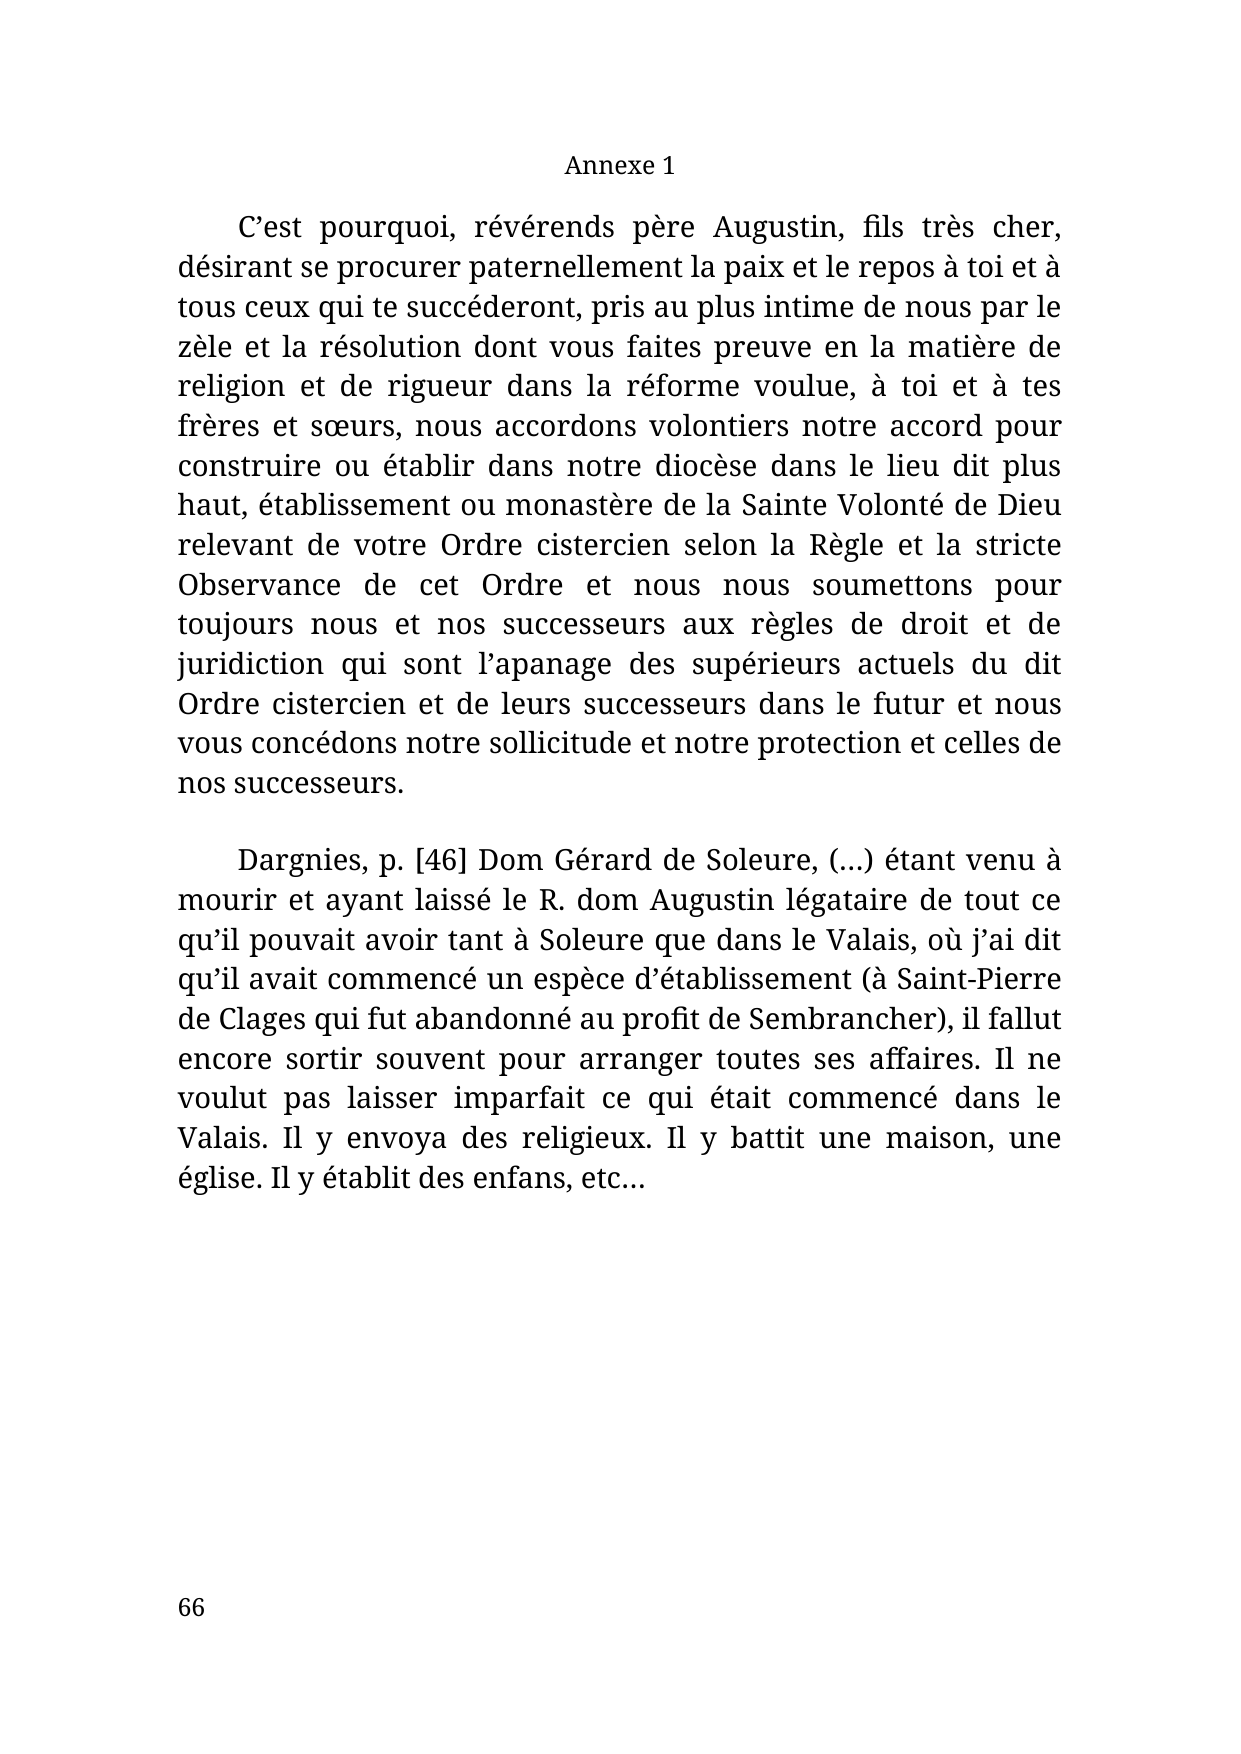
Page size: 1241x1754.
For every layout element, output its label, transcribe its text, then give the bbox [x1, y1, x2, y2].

text C’est pourquoi, révérends père Augustin, fils très cher, désirant se procurer paternellement la paix et le repos à toi et à tous ceux qui te succéderont, pris au plus intime de nous par le zèle et la résolution dont vous faites preuve en la matière de religion et de rigueur dans la réforme voulue, à toi et à tes frères et sœurs, nous accordons volontiers notre accord pour construire ou établir dans notre diocèse dans le lieu dit plus haut, établissement ou monastère de la Sainte Volonté de Dieu relevant de votre Ordre cistercien selon la Règle et la stricte Observance de cet Ordre et nous nous soumettons pour toujours nous et nos successeurs aux règles de droit et de juridiction qui sont l’apanage des supérieurs actuels du dit Ordre cistercien et de leurs successeurs dans le futur et nous vous concédons notre sollicitude et notre protection et celles de nos successeurs. [177, 207, 1063, 802]
text Dargnies, p. [46] Dom Gérard de Soleure, (…) étant venu à mourir et ayant laissé le R. dom Augustin légataire de tout ce qu’il pouvait avoir tant à Soleure que dans le Valais, où j’ai dit qu’il avait commencé un espèce d’établissement (à Saint-Pierre de Clages qui fut abandonné au profit de Sembrancher), il fallut encore sortir souvent pour arranger toutes ses affaires. Il ne voulut pas laisser imparfait ce qui était commencé dans le Valais. Il y envoya des religieux. Il y battit une maison, une église. Il y établit des enfans, etc… [177, 839, 1063, 1197]
